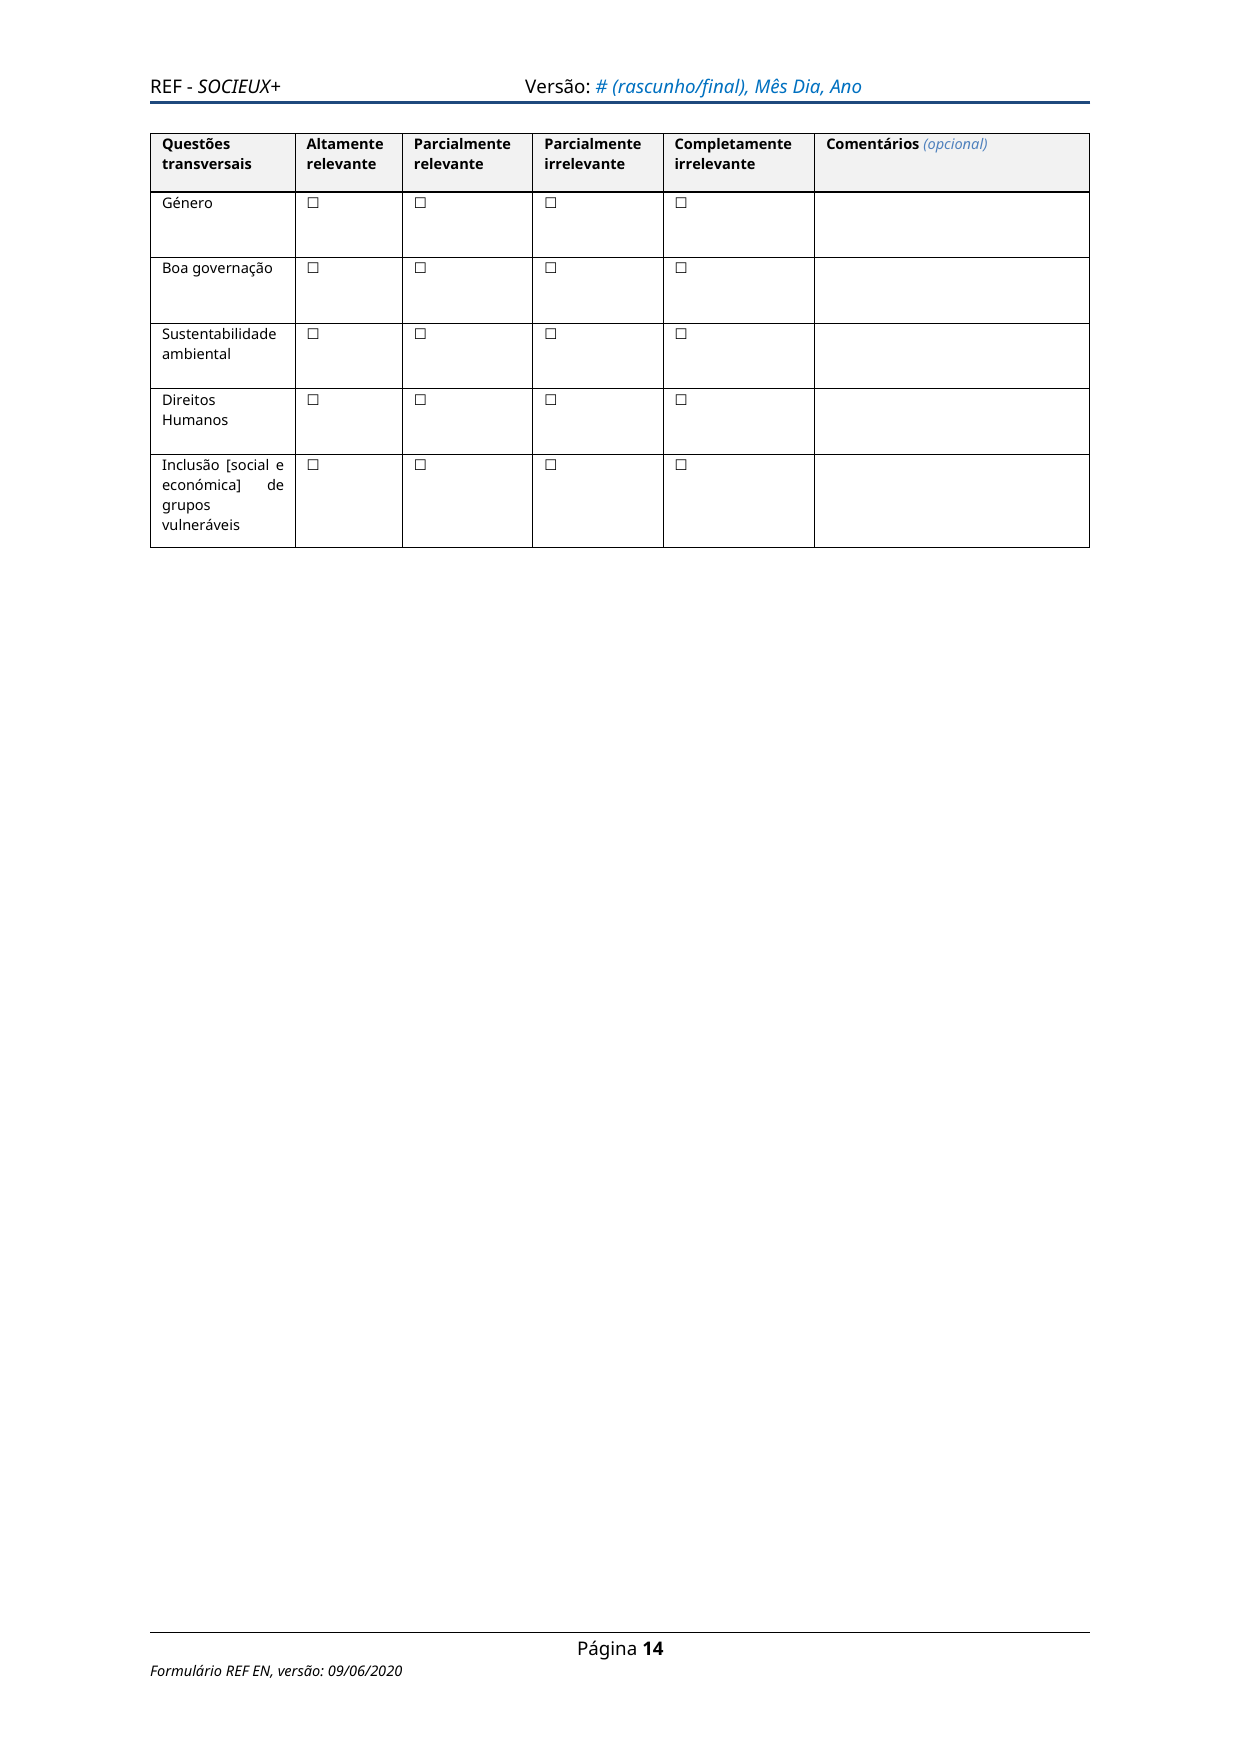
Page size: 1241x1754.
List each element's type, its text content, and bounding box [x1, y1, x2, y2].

table_cell [815, 193, 1089, 257]
table_cell [815, 258, 1089, 323]
table_cell Género [151, 193, 295, 257]
table_cell [815, 455, 1089, 547]
table_cell [815, 324, 1089, 388]
table_header Comentários (opcional) [815, 134, 1089, 191]
table_cell Direitos Humanos [151, 389, 295, 454]
table_cell Sustentabilidade ambiental [151, 324, 295, 388]
table_header Parcialmente irrelevante [533, 134, 663, 191]
table_header Parcialmente relevante [403, 134, 532, 191]
table_header Completamente irrelevante [664, 134, 814, 191]
table_header Questões transversais [151, 134, 295, 191]
table_cell Inclusão [social e económica] de grupos vulneráveis [151, 455, 295, 547]
table_cell [815, 389, 1089, 454]
table_header Altamente relevante [296, 134, 402, 191]
table_cell Boa governação [151, 258, 295, 323]
